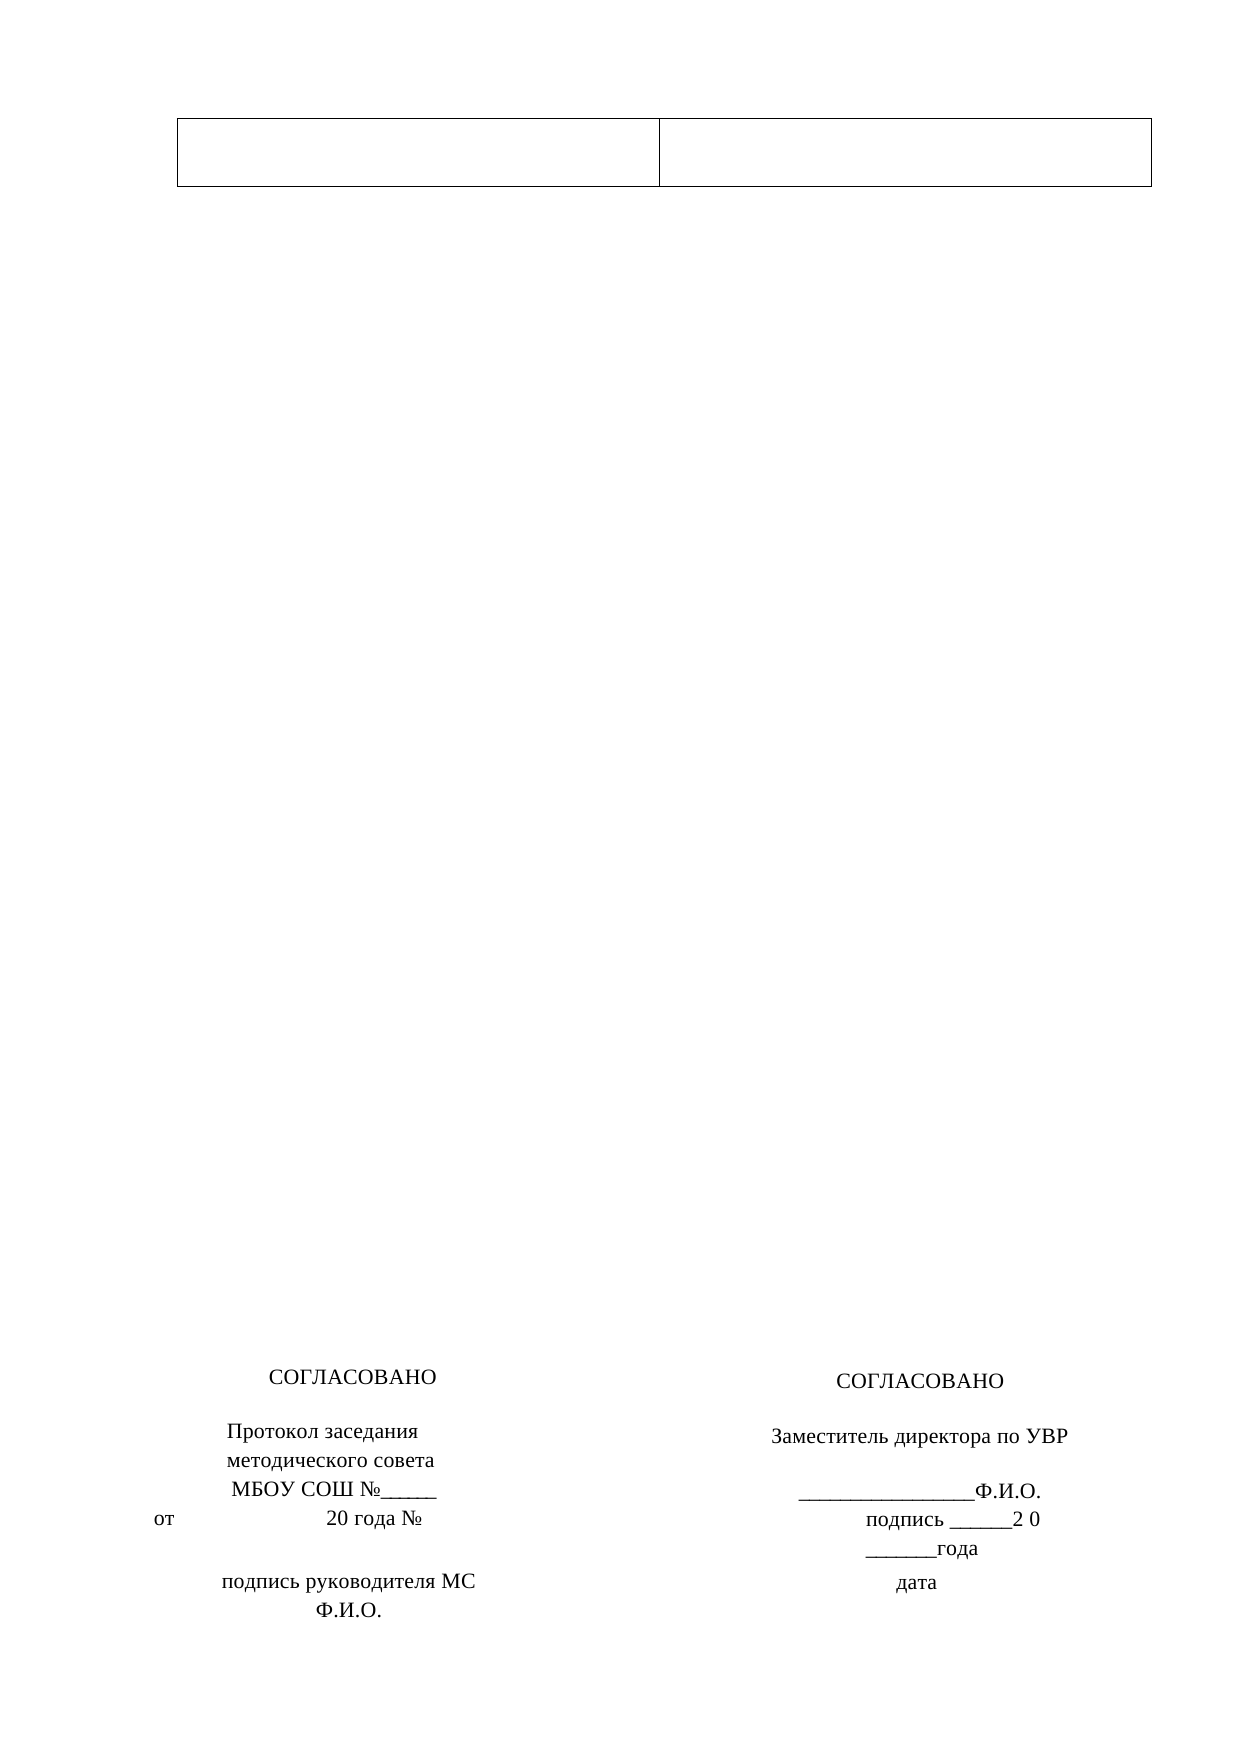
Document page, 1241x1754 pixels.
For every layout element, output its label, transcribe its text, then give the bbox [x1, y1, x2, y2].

text дата [896, 1572, 937, 1594]
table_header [178, 119, 659, 186]
text Протокол заседания методического совета [227, 1416, 437, 1474]
text от 20 года № [154, 1503, 466, 1532]
text СОГЛАСОВАНО [753, 1371, 1087, 1392]
text подпись 2 0 года [866, 1504, 1047, 1561]
text подпись руководителя МС Ф.И.О. [189, 1566, 508, 1624]
text СОГЛАСОВАНО [154, 1367, 437, 1388]
text Ф.И.О. [753, 1475, 1087, 1504]
text МБОУ СОШ № [154, 1474, 437, 1503]
text Заместитель директора по УВР [753, 1426, 1087, 1447]
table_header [660, 119, 1151, 186]
